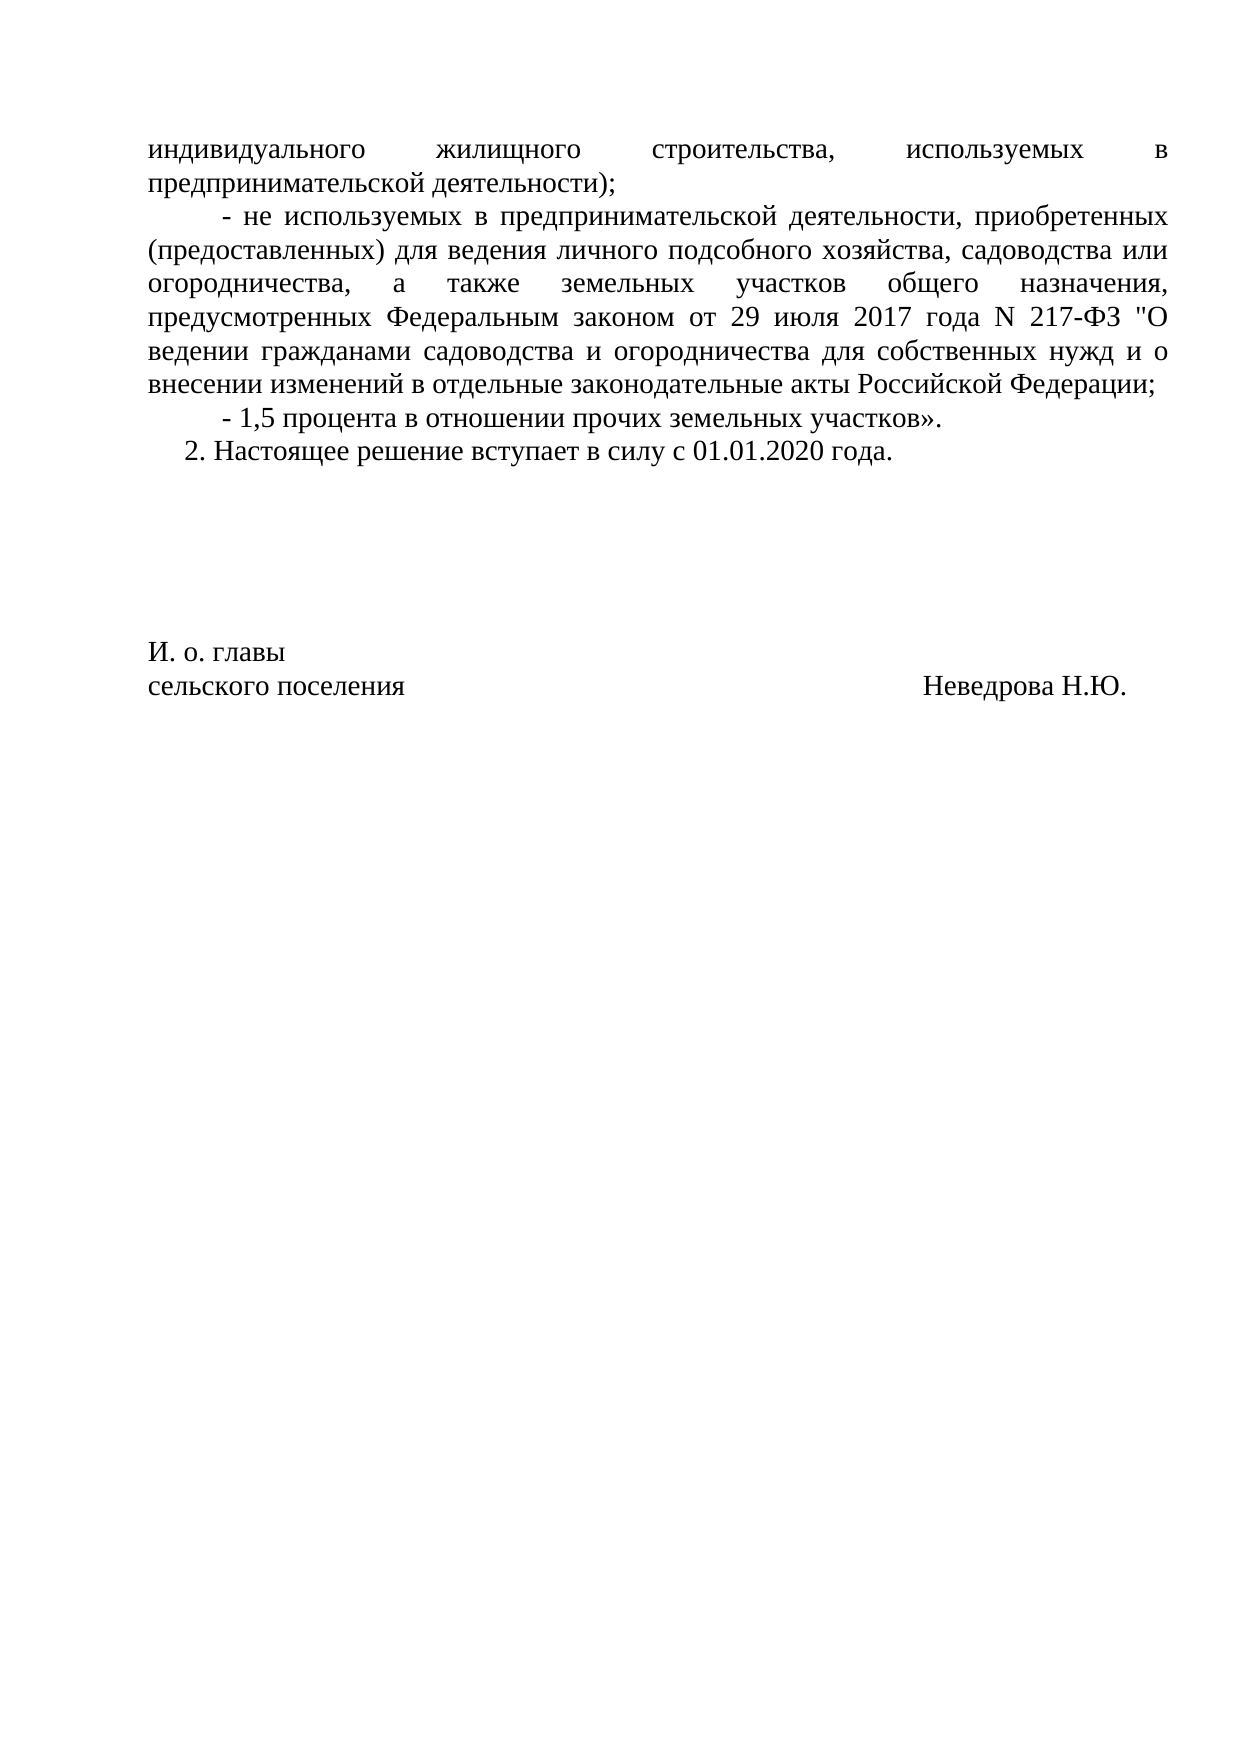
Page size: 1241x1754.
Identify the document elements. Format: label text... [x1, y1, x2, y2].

text И. о. главы [148, 634, 1169, 668]
text сельского поселения Неведрова Н.Ю. [148, 668, 1169, 702]
text - 1,5 процента в отношении прочих земельных участков». [148, 400, 1169, 433]
text 2. Настоящее решение вступает в силу с 01.01.2020 года. [148, 433, 1169, 467]
text - не используемых в предпринимательской деятельности, приобретенных (предоставленных) для ведения личного подсобного хозяйства, садоводства или огородничества, а также земельных участков общего назначения, предусмотренных Федеральным законом от 29 июля 2017 года N 217-ФЗ "О ведении гражданами садоводства и огородничества для собственных нужд и о внесении изменений в отдельные законодательные акты Российской Федерации; [148, 198, 1169, 400]
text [148, 131, 1169, 198]
